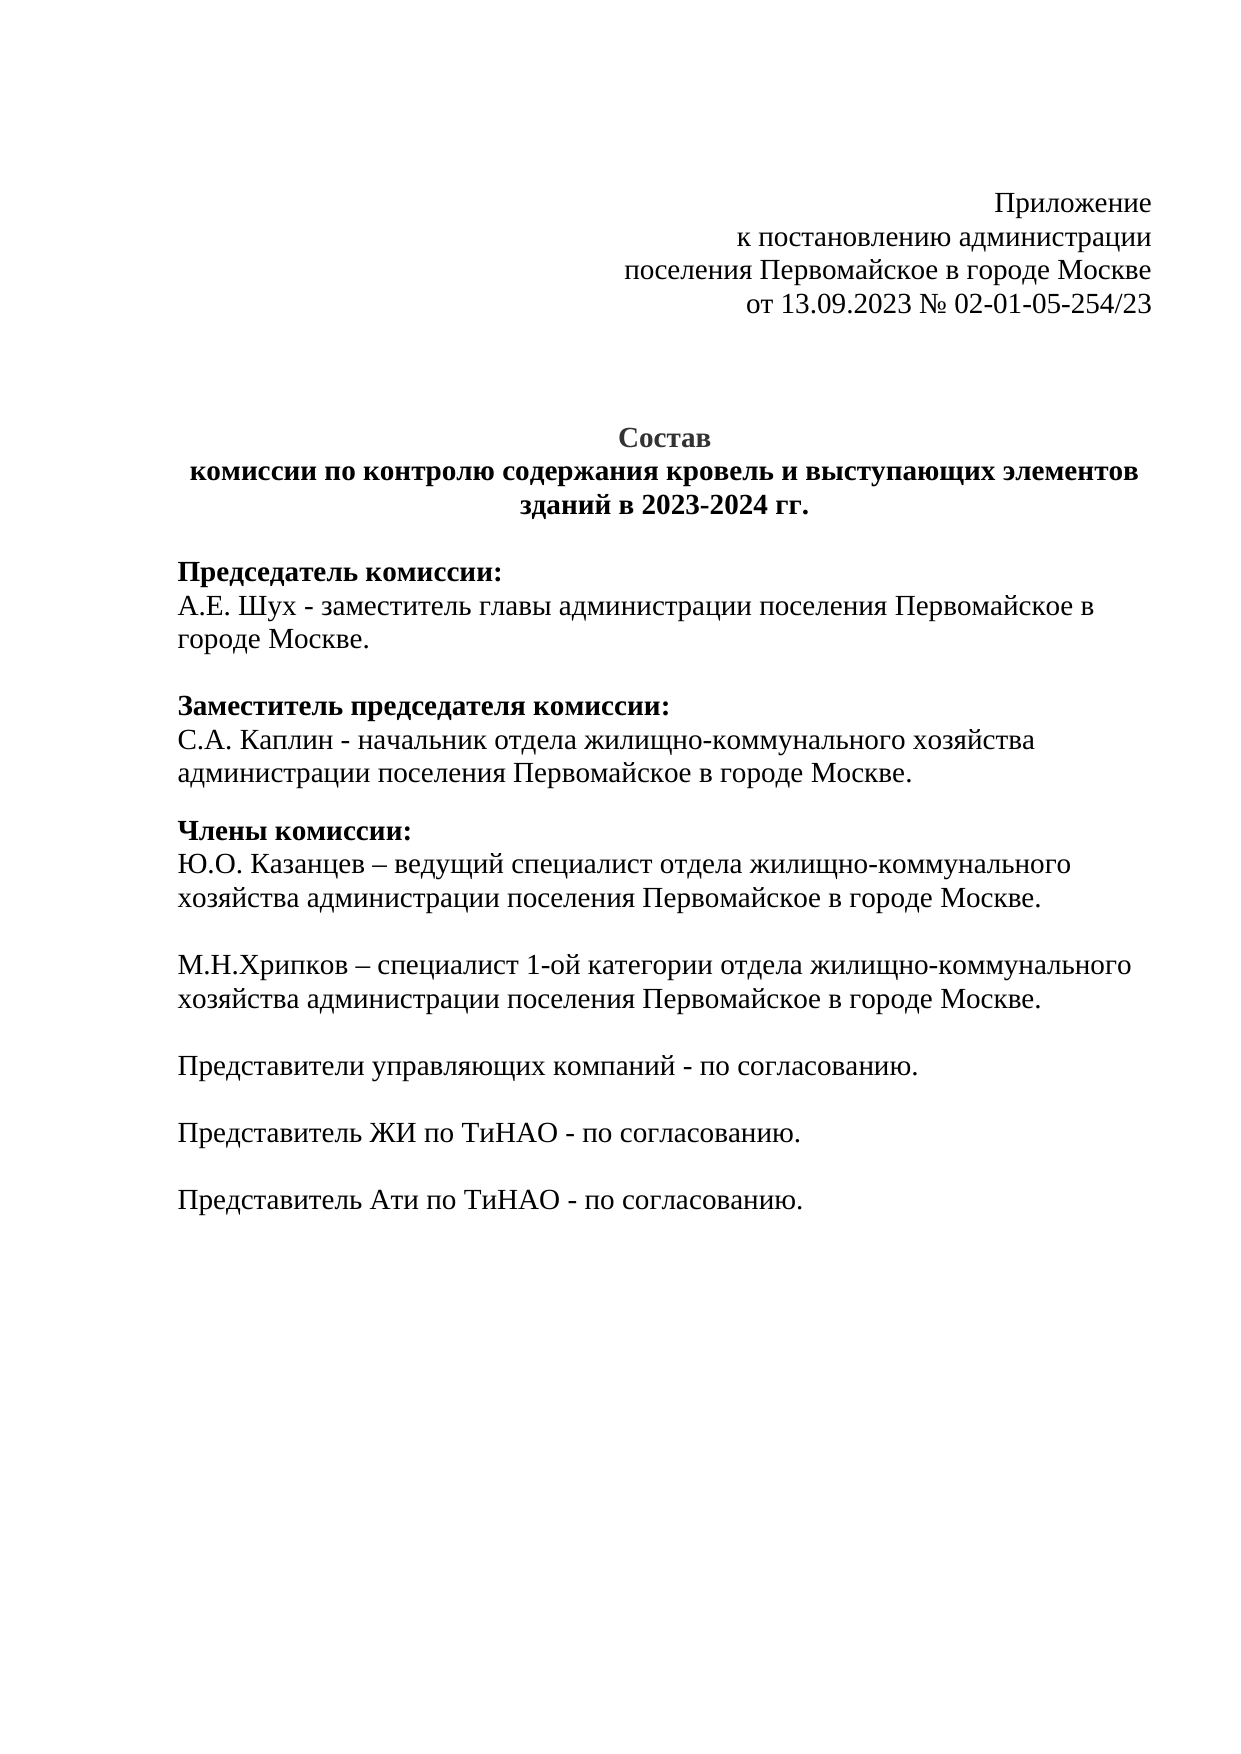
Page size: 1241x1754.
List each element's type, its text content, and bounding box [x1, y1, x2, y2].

text Ю.О. Казанцев – ведущий специалист отдела жилищно-коммунального хозяйства администрации поселения Первомайское в городе Москве. [177, 847, 1152, 914]
text Заместитель председателя комиссии: [177, 688, 1152, 722]
text Приложение [177, 185, 1152, 219]
text М.Н.Хрипков – специалист 1-ой категории отдела жилищно-коммунального хозяйства администрации поселения Первомайское в городе Москве. [177, 947, 1152, 1014]
text Представитель Ати по ТиНАО - по согласованию. [177, 1182, 1152, 1216]
text С.А. Каплин - начальник отдела жилищно-коммунального хозяйства администрации поселения Первомайское в городе Москве. [177, 722, 1152, 789]
text от 13.09.2023 № 02-01-05-254/23 [177, 286, 1152, 319]
text Председатель комиссии: [177, 554, 1152, 588]
text Представители управляющих компаний - по согласованию. [177, 1048, 1152, 1081]
text поселения Первомайское в городе Москве [177, 252, 1152, 286]
text Состав [177, 420, 1152, 453]
text комиссии по контролю содержания кровель и выступающих элементов зданий в 2023-2024 гг. [177, 453, 1152, 521]
text А.Е. Шух - заместитель главы администрации поселения Первомайское в городе Москве. [177, 588, 1152, 655]
text к постановлению администрации [177, 219, 1152, 252]
text Представитель ЖИ по ТиНАО - по согласованию. [177, 1115, 1152, 1148]
text Члены комиссии: [177, 813, 1152, 847]
